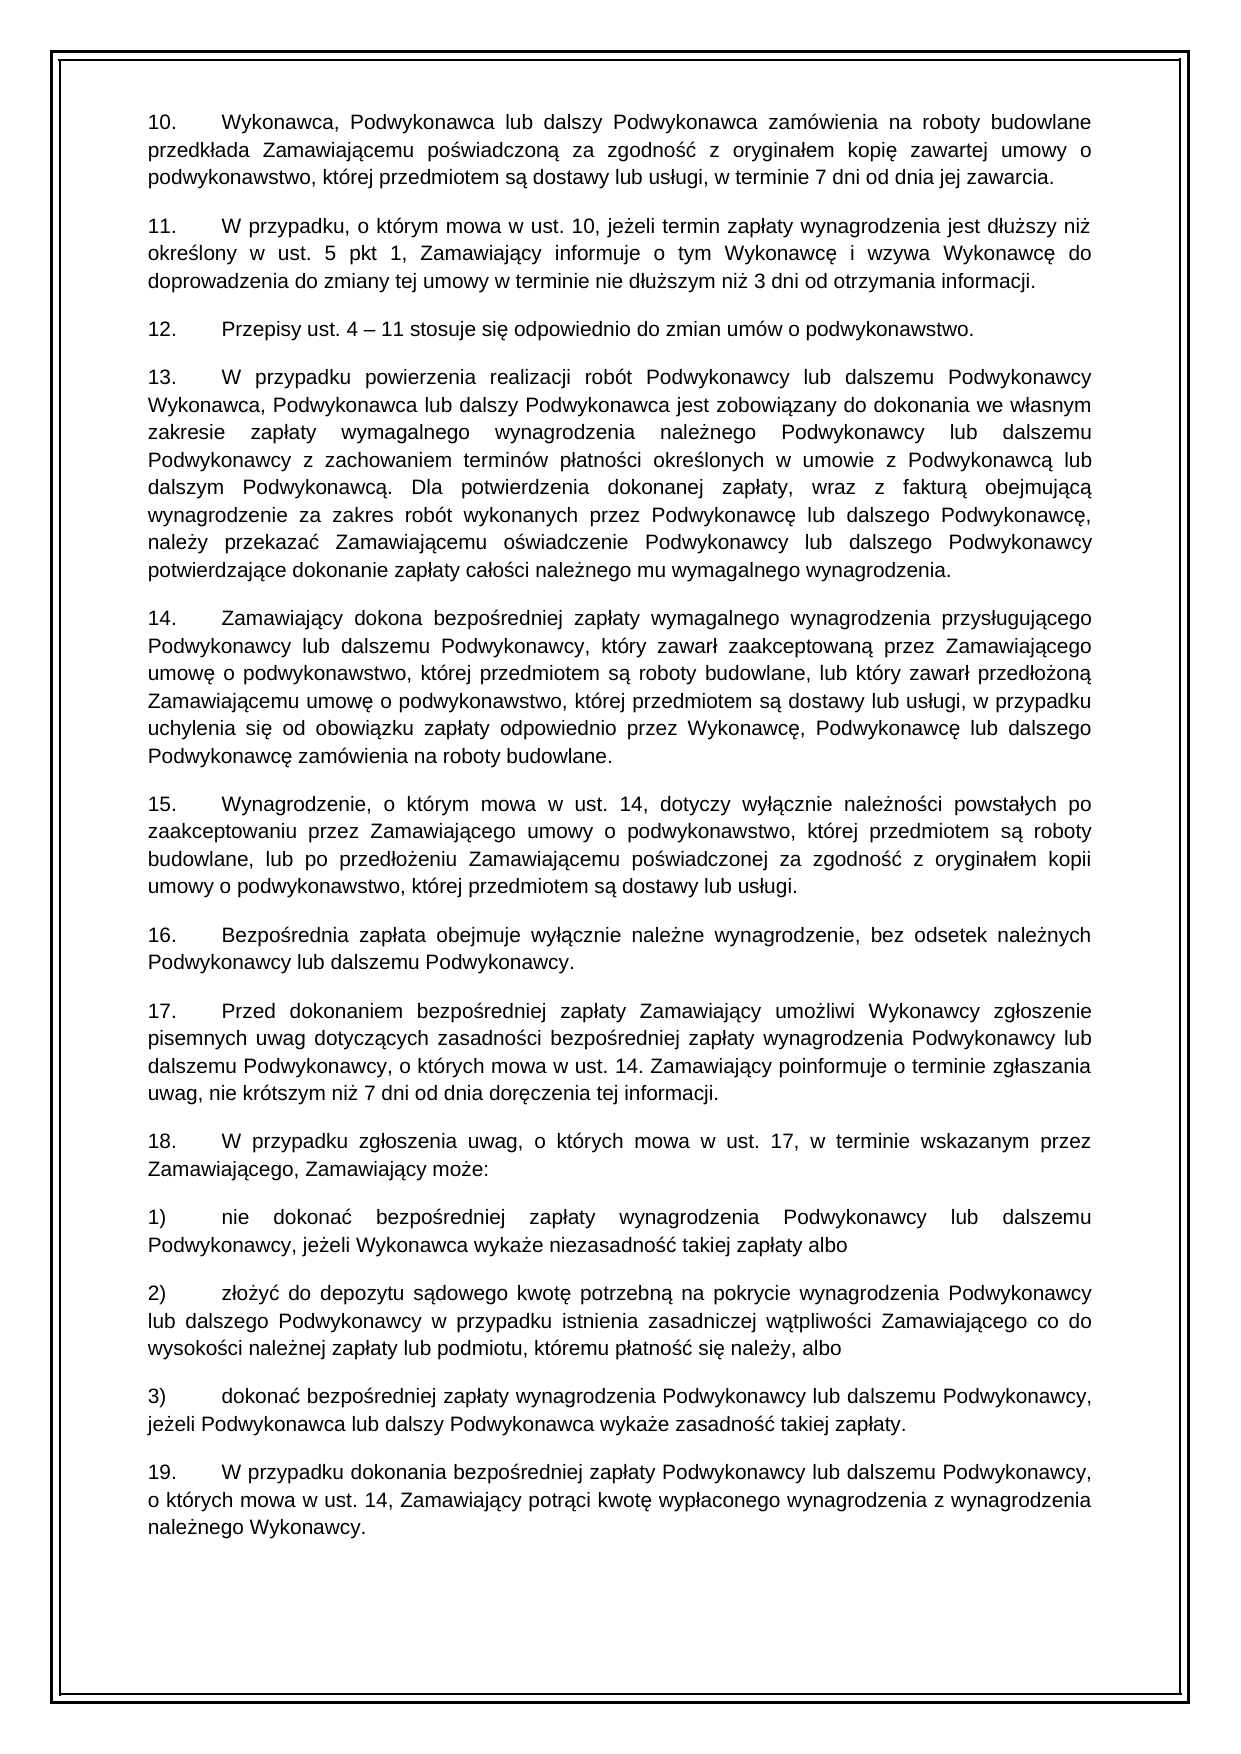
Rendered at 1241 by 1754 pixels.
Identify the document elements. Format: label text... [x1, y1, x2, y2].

text 14. Zamawiający dokona bezpośredniej zapłaty wymagalnego wynagrodzenia przysługującego Podwykonawcy lub dalszemu Podwykonawcy, który zawarł zaakceptowaną przez Zamawiającego umowę o podwykonawstwo, której przedmiotem są roboty budowlane, lub który zawarł przedłożoną Zamawiającemu umowę o podwykonawstwo, której przedmiotem są dostawy lub usługi, w przypadku uchylenia się od obowiązku zapłaty odpowiednio przez Wykonawcę, Podwykonawcę lub dalszego Podwykonawcę zamówienia na roboty budowlane. [148, 606, 1093, 767]
text 16. Bezpośrednia zapłata obejmuje wyłącznie należne wynagrodzenie, bez odsetek należnych Podwykonawcy lub dalszemu Podwykonawcy. [148, 923, 1093, 974]
text 1) nie dokonać bezpośredniej zapłaty wynagrodzenia Podwykonawcy lub dalszemu Podwykonawcy, jeżeli Wykonawca wykaże niezasadność takiej zapłaty albo [148, 1205, 1093, 1257]
text 3) dokonać bezpośredniej zapłaty wynagrodzenia Podwykonawcy lub dalszemu Podwykonawcy, jeżeli Podwykonawca lub dalszy Podwykonawca wykaże zasadność takiej zapłaty. [148, 1384, 1093, 1436]
text 13. W przypadku powierzenia realizacji robót Podwykonawcy lub dalszemu Podwykonawcy Wykonawca, Podwykonawca lub dalszy Podwykonawca jest zobowiązany do dokonania we własnym zakresie zapłaty wymagalnego wynagrodzenia należnego Podwykonawcy lub dalszemu Podwykonawcy z zachowaniem terminów płatności określonych w umowie z Podwykonawcą lub dalszym Podwykonawcą. Dla potwierdzenia dokonanej zapłaty, wraz z fakturą obejmującą wynagrodzenie za zakres robót wykonanych przez Podwykonawcę lub dalszego Podwykonawcę, należy przekazać Zamawiającemu oświadczenie Podwykonawcy lub dalszego Podwykonawcy potwierdzające dokonanie zapłaty całości należnego mu wymagalnego wynagrodzenia. [148, 365, 1093, 582]
text 12. Przepisy ust. 4 – 11 stosuje się odpowiednio do zmian umów o podwykonawstwo. [148, 317, 1093, 341]
text 18. W przypadku zgłoszenia uwag, o których mowa w ust. 17, w terminie wskazanym przez Zamawiającego, Zamawiający może: [148, 1129, 1093, 1181]
text 15. Wynagrodzenie, o którym mowa w ust. 14, dotyczy wyłącznie należności powstałych po zaakceptowaniu przez Zamawiającego umowy o podwykonawstwo, której przedmiotem są roboty budowlane, lub po przedłożeniu Zamawiającemu poświadczonej za zgodność z oryginałem kopii umowy o podwykonawstwo, której przedmiotem są dostawy lub usługi. [148, 792, 1093, 898]
text 19. W przypadku dokonania bezpośredniej zapłaty Podwykonawcy lub dalszemu Podwykonawcy, o których mowa w ust. 14, Zamawiający potrąci kwotę wypłaconego wynagrodzenia z wynagrodzenia należnego Wykonawcy. [148, 1460, 1093, 1539]
text 17. Przed dokonaniem bezpośredniej zapłaty Zamawiający umożliwi Wykonawcy zgłoszenie pisemnych uwag dotyczących zasadności bezpośredniej zapłaty wynagrodzenia Podwykonawcy lub dalszemu Podwykonawcy, o których mowa w ust. 14. Zamawiający poinformuje o terminie zgłaszania uwag, nie krótszym niż 7 dni od dnia doręczenia tej informacji. [148, 998, 1093, 1105]
text 10. Wykonawca, Podwykonawca lub dalszy Podwykonawca zamówienia na roboty budowlane przedkłada Zamawiającemu poświadczoną za zgodność z oryginałem kopię zawartej umowy o podwykonawstwo, której przedmiotem są dostawy lub usługi, w terminie 7 dni od dnia jej zawarcia. [148, 110, 1093, 189]
text 11. W przypadku, o którym mowa w ust. 10, jeżeli termin zapłaty wynagrodzenia jest dłuższy niż określony w ust. 5 pkt 1, Zamawiający informuje o tym Wykonawcę i wzywa Wykonawcę do doprowadzenia do zmiany tej umowy w terminie nie dłuższym niż 3 dni od otrzymania informacji. [148, 213, 1093, 292]
text 2) złożyć do depozytu sądowego kwotę potrzebną na pokrycie wynagrodzenia Podwykonawcy lub dalszego Podwykonawcy w przypadku istnienia zasadniczej wątpliwości Zamawiającego co do wysokości należnej zapłaty lub podmiotu, któremu płatność się należy, albo [148, 1281, 1093, 1360]
